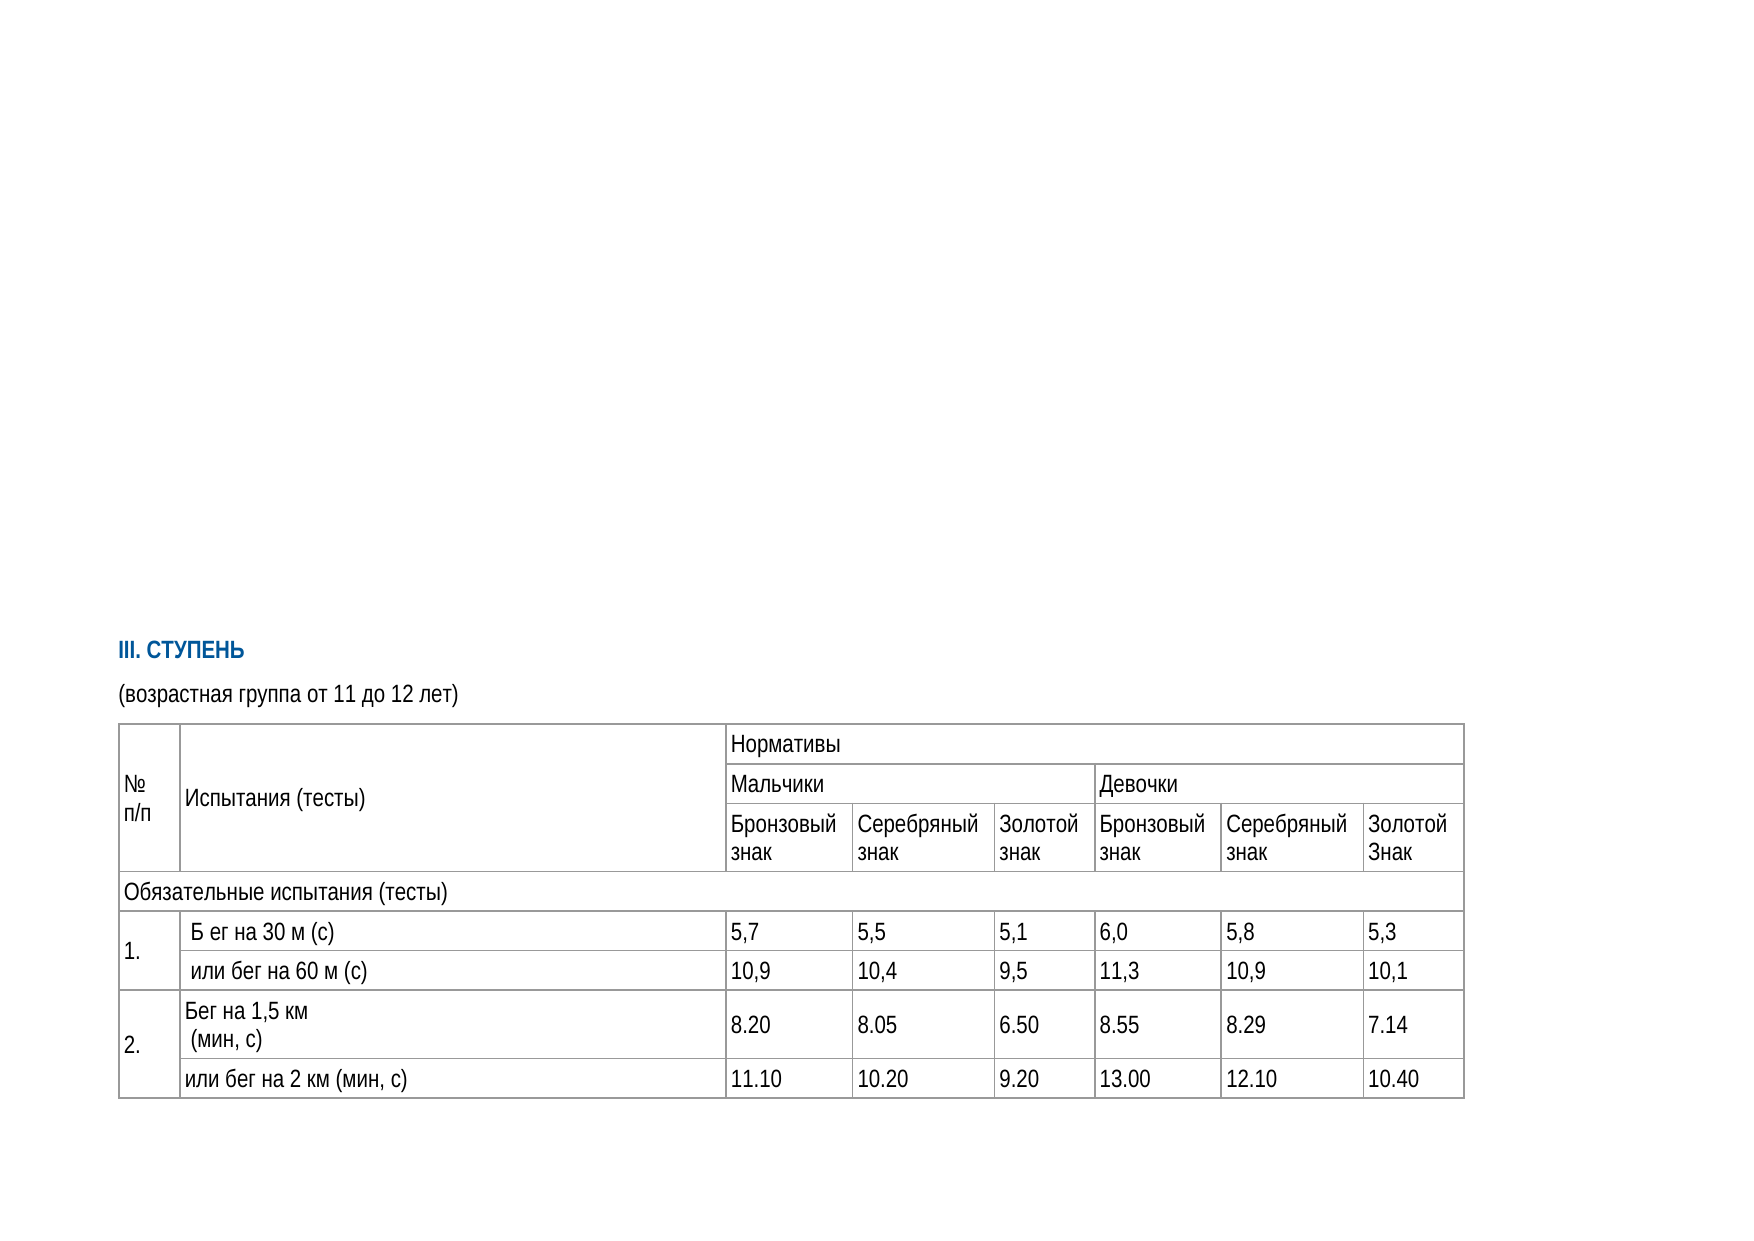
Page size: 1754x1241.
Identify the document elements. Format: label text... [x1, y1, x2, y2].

table_cell 10,9 [1222, 951, 1363, 989]
table_cell Серебряный знак [853, 804, 994, 871]
table_cell или бег на 2 км (мин, с) [181, 1059, 725, 1097]
table_cell 10.40 [1364, 1059, 1463, 1097]
table_cell 10.20 [853, 1059, 994, 1097]
table_header Нормативы [727, 725, 1463, 763]
table_cell 5,1 [995, 912, 1094, 950]
table_cell 8.29 [1222, 991, 1363, 1058]
table_cell 9,5 [995, 951, 1094, 989]
table_header № п/п [120, 725, 179, 871]
table_cell 5,7 [727, 912, 852, 950]
table_cell Золотой знак [995, 804, 1094, 871]
text (возрастная группа от 11 до 12 лет) [118, 679, 1636, 708]
table_cell 6,0 [1096, 912, 1220, 950]
table_cell или бег на 60 м (с) [181, 951, 725, 989]
table_cell 10,4 [853, 951, 994, 989]
table_cell 5,8 [1222, 912, 1363, 950]
table_cell 12.10 [1222, 1059, 1363, 1097]
table_cell 1. [120, 912, 179, 989]
table_header Испытания (тесты) [181, 725, 725, 871]
table_cell Серебряный знак [1222, 804, 1363, 871]
table_cell 7.14 [1364, 991, 1463, 1058]
table_cell 11,3 [1096, 951, 1220, 989]
table_cell 8.05 [853, 991, 994, 1058]
table_cell Бронзовый знак [727, 804, 852, 871]
table_cell Бронзовый знак [1096, 804, 1220, 871]
table_cell Бег на 1,5 км (мин, с) [181, 991, 725, 1058]
table_cell 6.50 [995, 991, 1094, 1058]
table_cell 10,9 [727, 951, 852, 989]
table_cell Обязательные испытания (тесты) [120, 872, 1463, 910]
table_cell 5,5 [853, 912, 994, 950]
table_cell Девочки [1096, 765, 1463, 802]
table_cell Б ег на 30 м (с) [181, 912, 725, 950]
table_cell 2. [120, 991, 179, 1097]
text III. СТУПЕНЬ [118, 635, 1636, 663]
table_cell Золотой Знак [1364, 804, 1463, 871]
table_cell 9.20 [995, 1059, 1094, 1097]
table_cell 5,3 [1364, 912, 1463, 950]
table_cell 11.10 [727, 1059, 852, 1097]
table_cell 8.20 [727, 991, 852, 1058]
table_cell 10,1 [1364, 951, 1463, 989]
table_cell Мальчики [727, 765, 1094, 802]
table_cell 13.00 [1096, 1059, 1220, 1097]
table_cell 8.55 [1096, 991, 1220, 1058]
